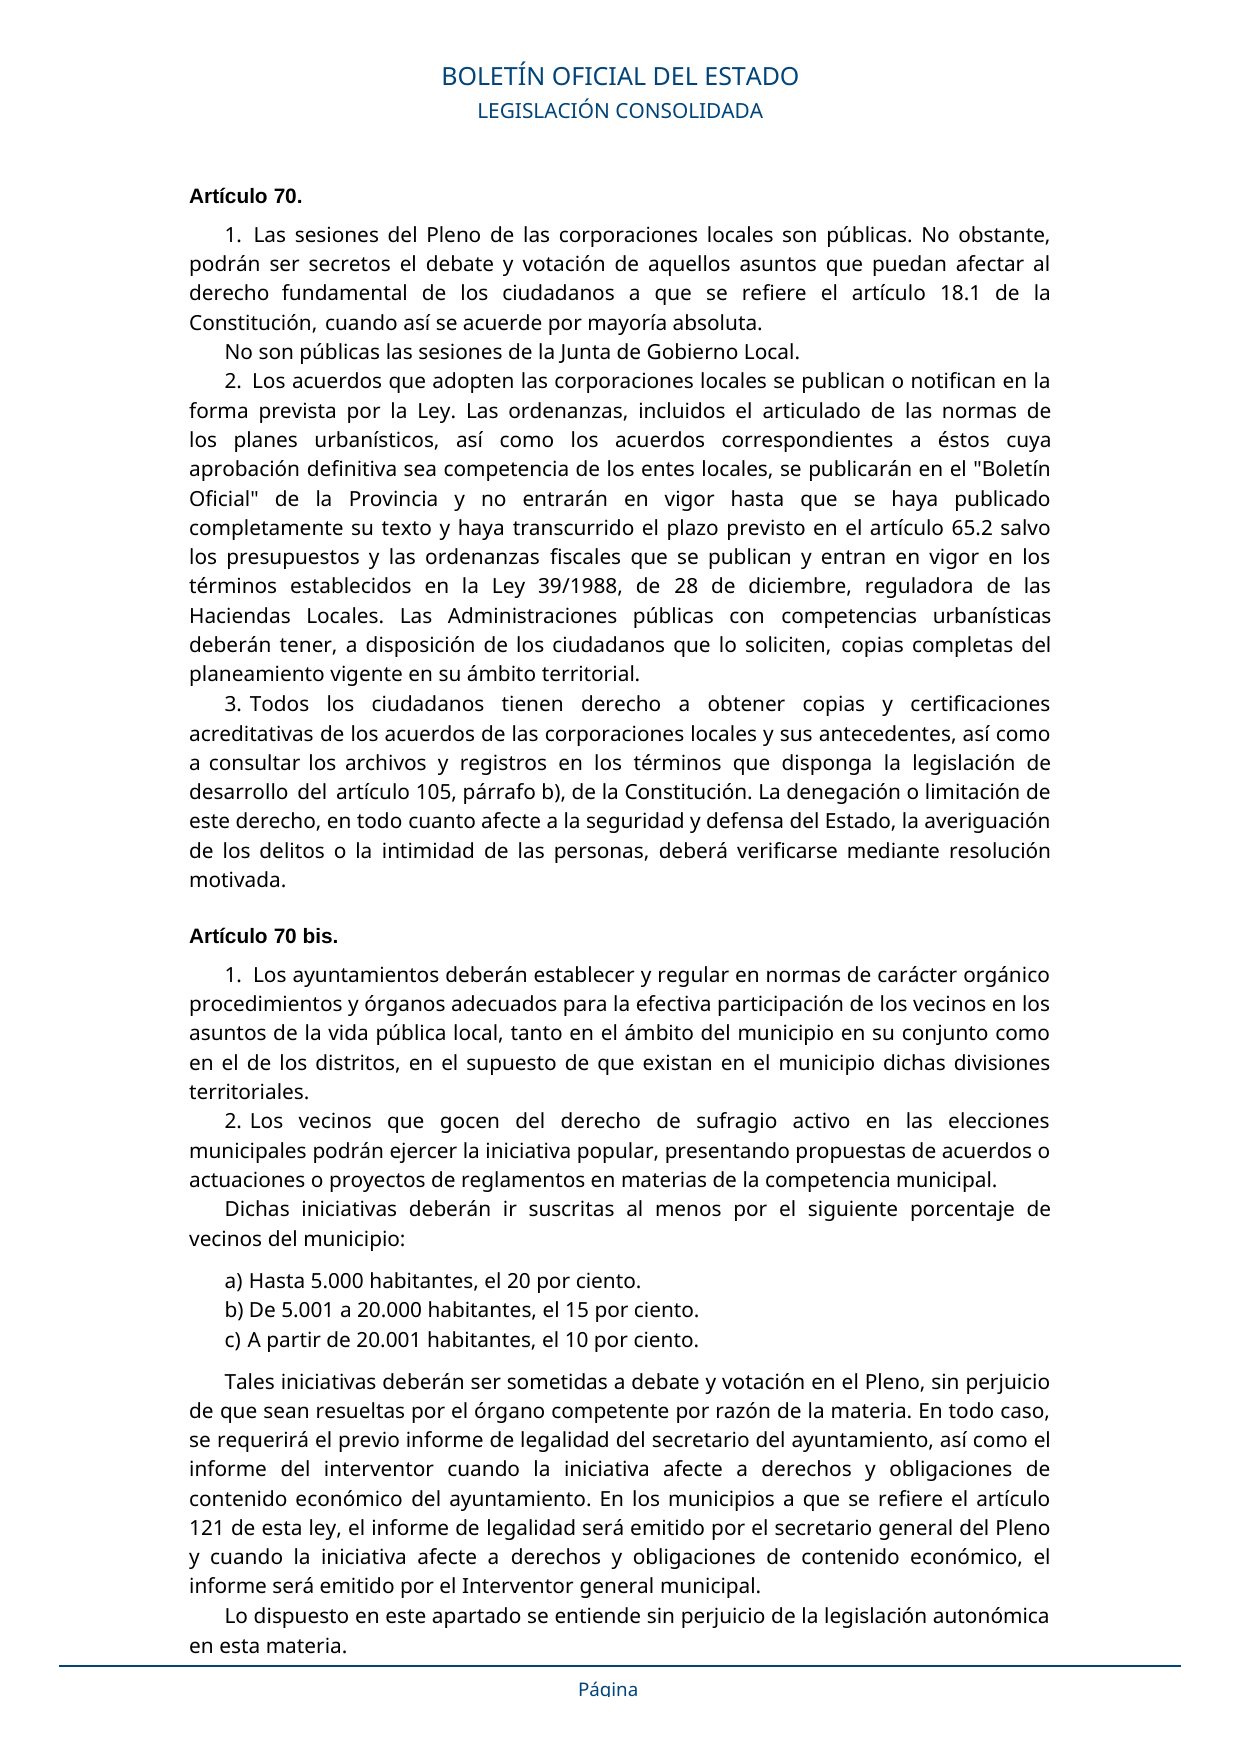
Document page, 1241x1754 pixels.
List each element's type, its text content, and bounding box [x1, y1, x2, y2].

list Hasta 5.000 habitantes, el 20 por ciento. [224, 1266, 1184, 1294]
subtitle Artículo 70 bis. [189, 924, 1184, 948]
subtitle Artículo 70. [189, 183, 1184, 207]
list Los ayuntamientos deberán establecer y regular en normas de carácter orgánico procedimientos y órganos adecuados para la efectiva participación de los vecinos en los asuntos de la vida pública local, tanto en el ámbito del municipio en su conjunto como en el de los distritos, en el supuesto de que existan en el municipio dichas divisiones territoriales. [189, 960, 1051, 1105]
text Lo dispuesto en este apartado se entiende sin perjuicio de la legislación autonómica en esta materia. [189, 1602, 1051, 1659]
list Los acuerdos que adopten las corporaciones locales se publican o notifican en la forma prevista por la Ley. Las ordenanzas, incluidos el articulado de las normas de los planes urbanísticos, así como los acuerdos correspondientes a éstos cuya aprobación definitiva sea competencia de los entes locales, se publicarán en el "Boletín Oficial" de la Provincia y no entrarán en vigor hasta que se haya publicado completamente su texto y haya transcurrido el plazo previsto en el artículo 65.2 salvo los presupuestos y las ordenanzas fiscales que se publican y entran en vigor en los términos establecidos en la Ley 39/1988, de 28 de diciembre, reguladora de las Haciendas Locales. Las Administraciones públicas con competencias urbanísticas deberán tener, a disposición de los ciudadanos que lo soliciten, copias completas del planeamiento vigente en su ámbito territorial. [189, 367, 1051, 688]
list De 5.001 a 20.000 habitantes, el 15 por ciento. [224, 1295, 1184, 1324]
list A partir de 20.001 habitantes, el 10 por ciento. [224, 1325, 1184, 1353]
text Dichas iniciativas deberán ir suscritas al menos por el siguiente porcentaje de vecinos del municipio: [189, 1194, 1051, 1252]
list Las sesiones del Pleno de las corporaciones locales son públicas. No obstante, podrán ser secretos el debate y votación de aquellos asuntos que puedan afectar al derecho fundamental de los ciudadanos a que se refiere el artículo 18.1 de la Constitución, cuando así se acuerde por mayoría absoluta. [189, 220, 1051, 336]
text Tales iniciativas deberán ser sometidas a debate y votación en el Pleno, sin perjuicio de que sean resueltas por el órgano competente por razón de la materia. En todo caso, se requerirá el previo informe de legalidad del secretario del ayuntamiento, así como el informe del interventor cuando la iniciativa afecte a derechos y obligaciones de contenido económico del ayuntamiento. En los municipios a que se refiere el artículo 121 de esta ley, el informe de legalidad será emitido por el secretario general del Pleno y cuando la iniciativa afecte a derechos y obligaciones de contenido económico, el informe será emitido por el Interventor general municipal. [189, 1367, 1052, 1600]
list Los vecinos que gocen del derecho de sufragio activo en las elecciones municipales podrán ejercer la iniciativa popular, presentando propuestas de acuerdos o actuaciones o proyectos de reglamentos en materias de la competencia municipal. [189, 1107, 1051, 1193]
text No son públicas las sesiones de la Junta de Gobierno Local. [224, 337, 1184, 366]
list Todos los ciudadanos tienen derecho a obtener copias y certificaciones acreditativas de los acuerdos de las corporaciones locales y sus antecedentes, así como a consultar los archivos y registros en los términos que disponga la legislación de desarrollo del artículo 105, párrafo b), de la Constitución. La denegación o limitación de este derecho, en todo cuanto afecte a la seguridad y defensa del Estado, la averiguación de los delitos o la intimidad de las personas, deberá verificarse mediante resolución motivada. [189, 689, 1051, 894]
